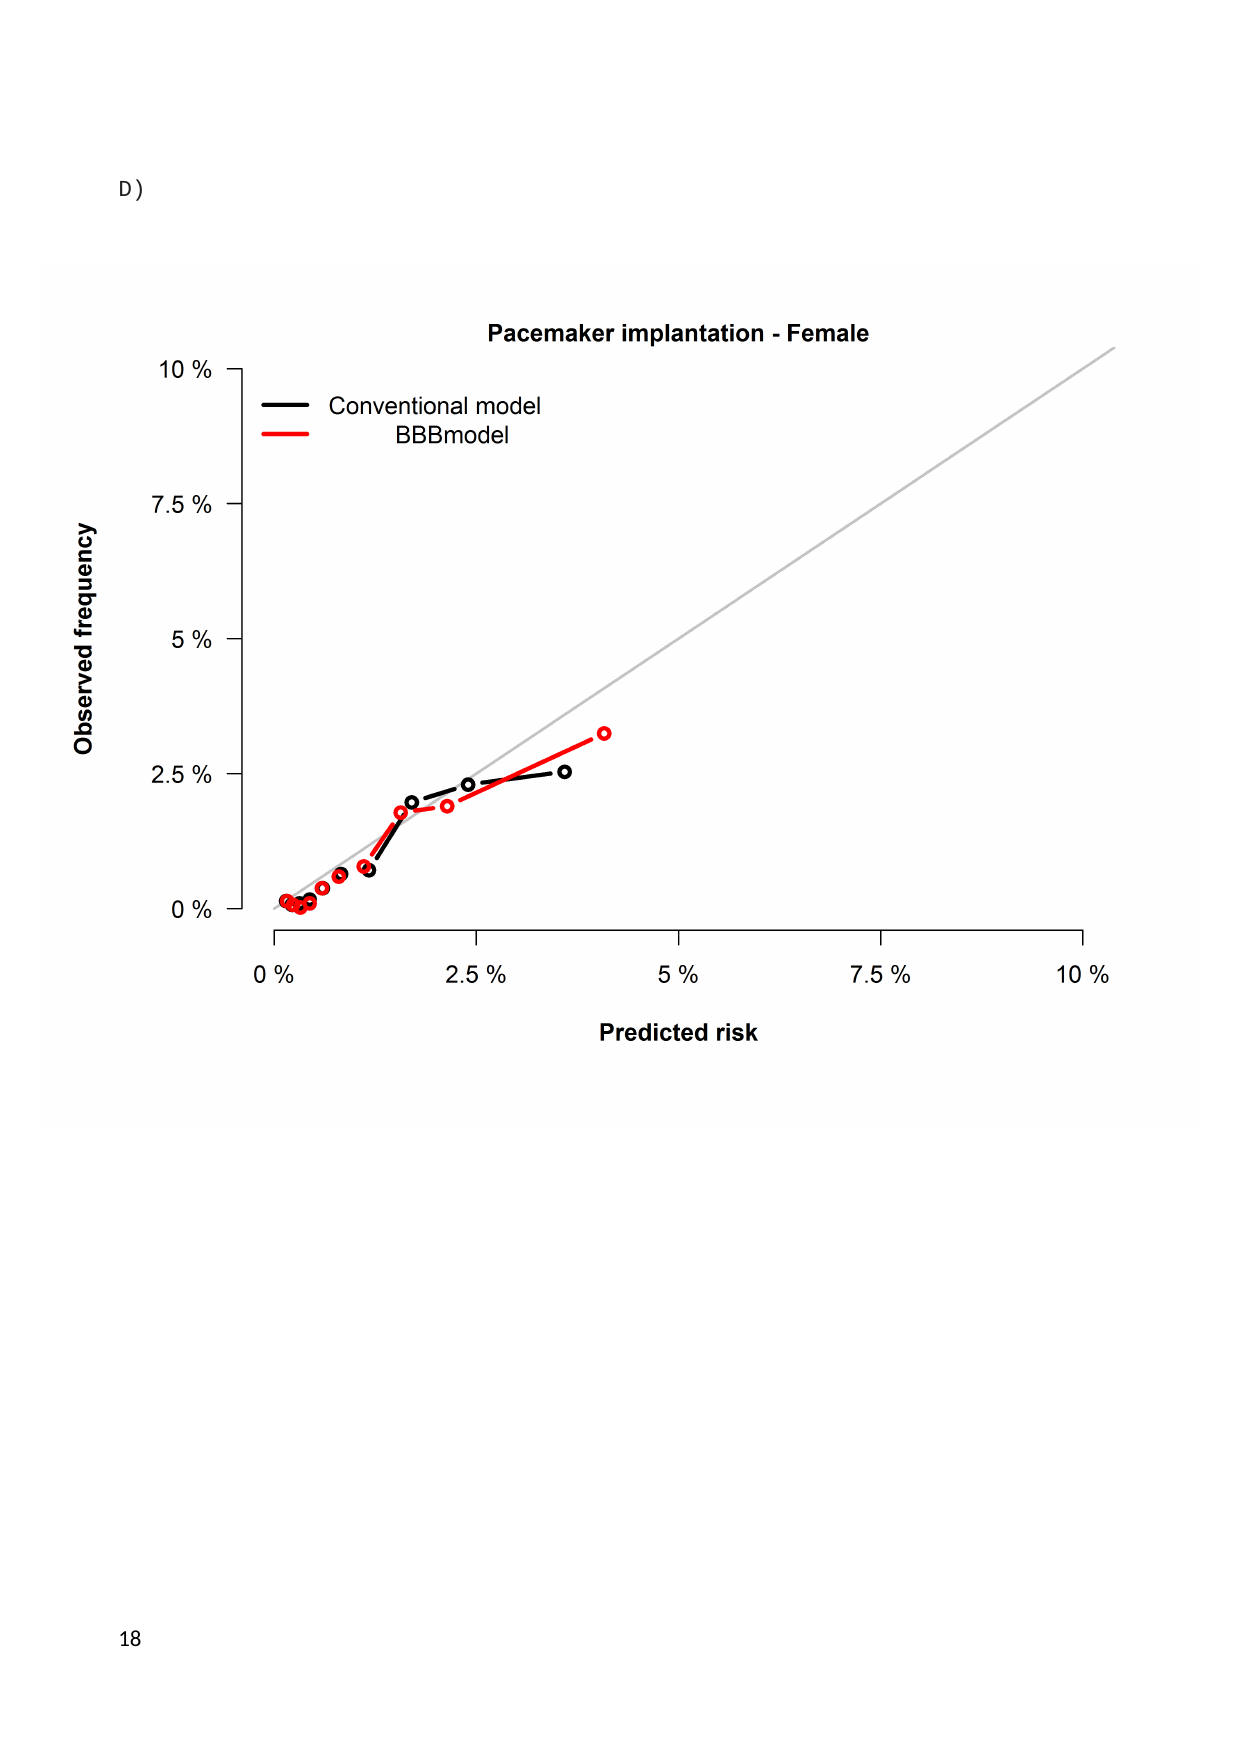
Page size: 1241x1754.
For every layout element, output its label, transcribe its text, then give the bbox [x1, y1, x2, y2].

picture [39, 261, 1197, 1130]
text D) [118, 177, 1122, 203]
